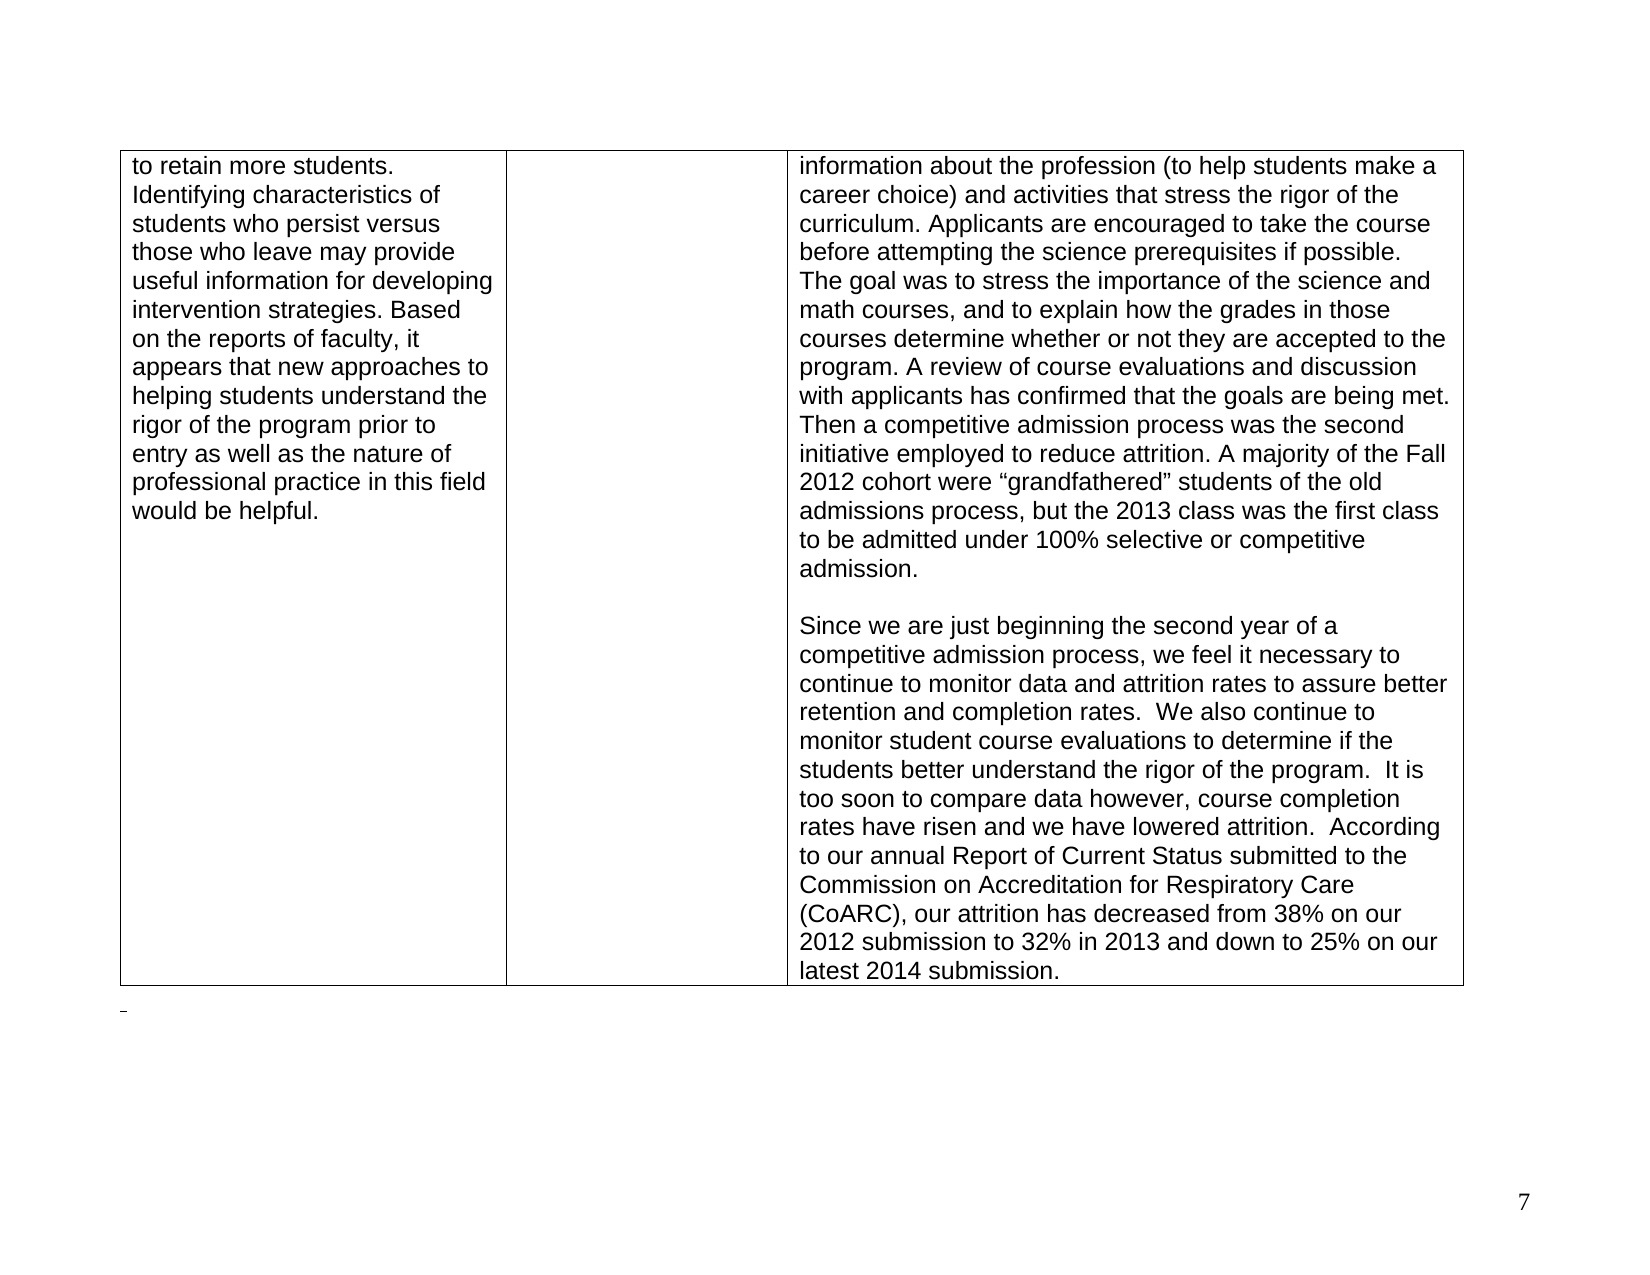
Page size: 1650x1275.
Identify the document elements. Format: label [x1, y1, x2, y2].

table_cell [507, 151, 787, 985]
table_cell [788, 151, 1463, 985]
table_cell [121, 151, 506, 985]
